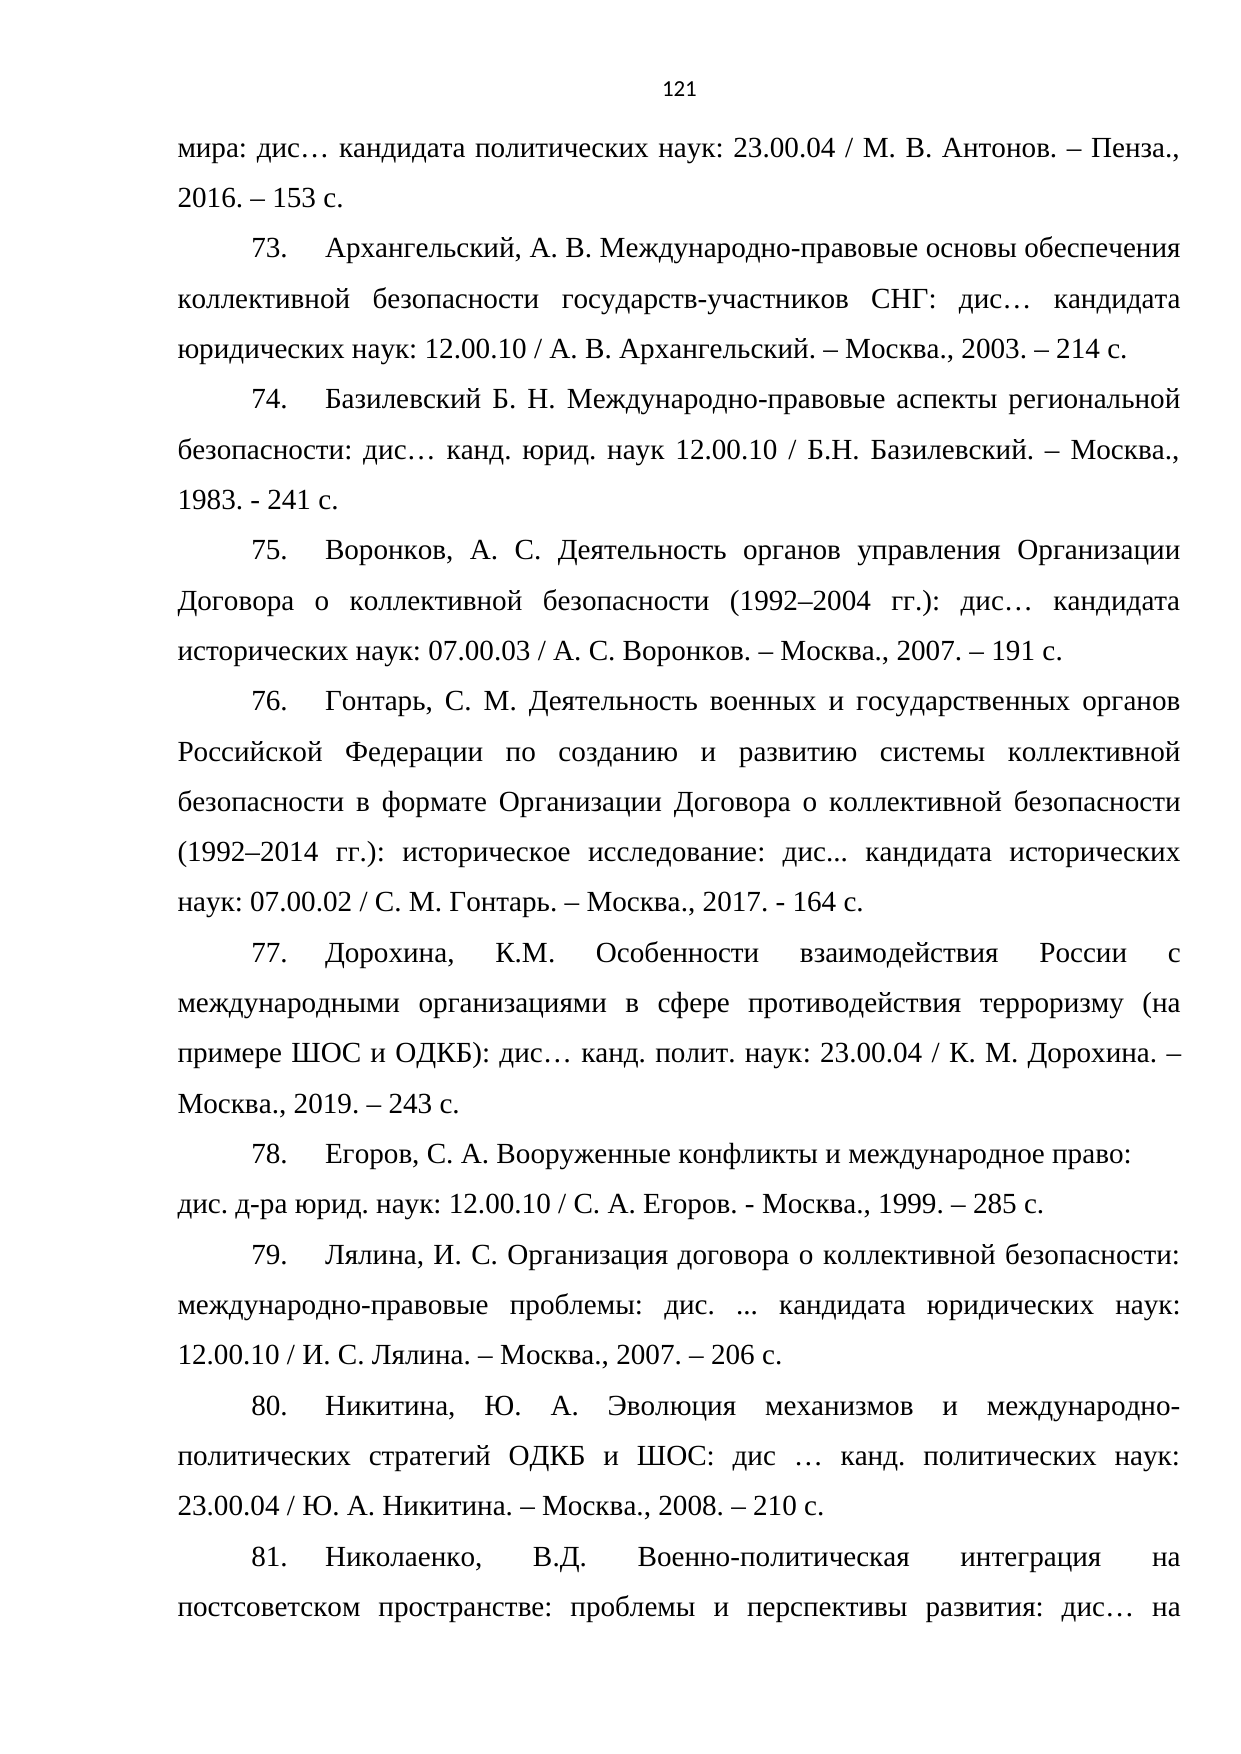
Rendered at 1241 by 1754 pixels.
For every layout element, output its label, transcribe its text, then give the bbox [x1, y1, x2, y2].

list Базилевский Б. Н. Международно-правовые аспекты региональной безопасности: дис… канд. юрид. наук 12.00.10 / Б.Н. Базилевский. – Москва., 1983. - 241 с. [177, 381, 1181, 516]
list Архангельский, А. В. Международно-правовые основы обеспечения коллективной безопасности государств-участников СНГ: дис… кандидата юридических наук: 12.00.10 / А. В. Архангельский. – Москва., 2003. – 214 с. [177, 231, 1181, 365]
list Дорохина, К.М. Особенности взаимодействия России с международными организациями в сфере противодействия терроризму (на примере ШОС и ОДКБ): дис… канд. полит. наук: 23.00.04 / К. М. Дорохина. – Москва., 2019. – 243 с. [177, 935, 1181, 1119]
list Лялина, И. С. Организация договора о коллективной безопасности: международно-правовые проблемы: дис. ... кандидата юридических наук: 12.00.10 / И. С. Лялина. – Москва., 2007. – 206 с. [177, 1237, 1181, 1371]
list Воронков, А. С. Деятельность органов управления Организации Договора о коллективной безопасности (1992–2004 гг.): дис… кандидата исторических наук: 07.00.03 / А. С. Воронков. – Москва., 2007. – 191 с. [177, 532, 1181, 667]
list Никитина, Ю. А. Эволюция механизмов и международно-политических стратегий ОДКБ и ШОС: дис … канд. политических наук: 23.00.04 / Ю. А. Никитина. – Москва., 2008. – 210 с. [177, 1388, 1181, 1522]
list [177, 1539, 1181, 1622]
list Егоров, С. А. Вооруженные конфликты и международное право: дис. д-ра юрид. наук: 12.00.10 / С. А. Егоров. - Москва., 1999. – 285 с. [177, 1136, 1181, 1220]
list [177, 130, 1181, 214]
list Гонтарь, С. М. Деятельность военных и государственных органов Российской Федерации по созданию и развитию системы коллективной безопасности в формате Организации Договора о коллективной безопасности (1992–2014 гг.): историческое исследование: дис... кандидата исторических наук: 07.00.02 / С. М. Гонтарь. – Москва., 2017. - 164 с. [177, 683, 1181, 918]
